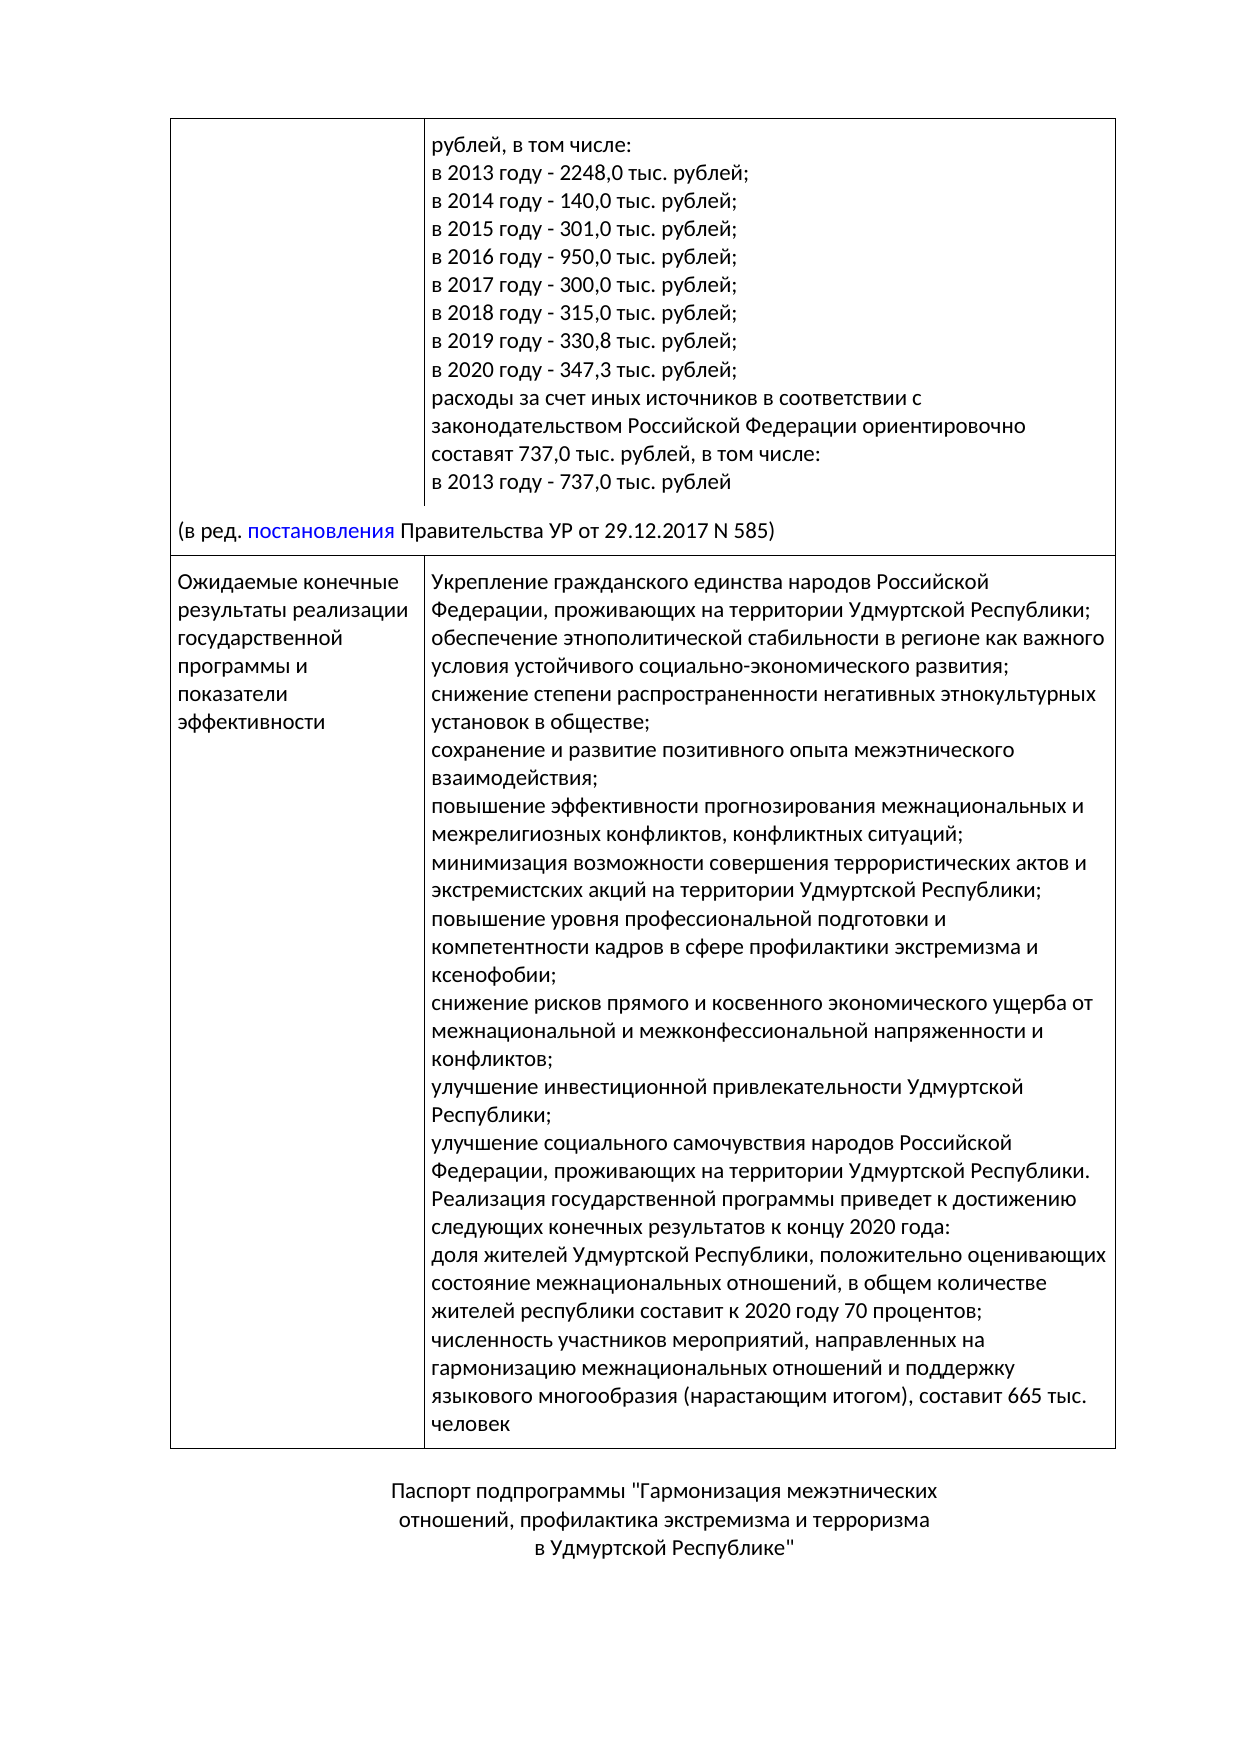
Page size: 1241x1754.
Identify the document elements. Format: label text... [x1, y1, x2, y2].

text в Удмуртской Республике" [177, 1533, 1152, 1561]
table_cell (в ред. постановления Правительства УР от 29.12.2017 N 585) [171, 506, 1115, 555]
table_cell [171, 119, 424, 506]
table_cell Ожидаемые конечные результаты реализации государственной программы и показатели эффективности [171, 556, 424, 1447]
text отношений, профилактика экстремизма и терроризма [177, 1505, 1152, 1533]
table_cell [425, 119, 1115, 506]
table_cell Укрепление гражданского единства народов Российской Федерации, проживающих на территории Удмуртской Республики; обеспечение этнополитической стабильности в регионе как важного условия устойчивого социально-экономического развития; снижение степени распространенности негативных этнокультурных установок в обществе; сохранение и развитие позитивного опыта межэтнического взаимодействия; повышение эффективности прогнозирования межнациональных и межрелигиозных конфликтов, конфликтных ситуаций; минимизация возможности совершения террористических актов и экстремистских акций на территории Удмуртской Республики; повышение уровня профессиональной подготовки и компетентности кадров в сфере профилактики экстремизма и ксенофобии; снижение рисков прямого и косвенного экономического ущерба от межнациональной и межконфессиональной напряженности и конфликтов; улучшение инвестиционной привлекательности Удмуртской Республики; улучшение социального самочувствия народов Российской Федерации, проживающих на территории Удмуртской Республики. Реализация государственной программы приведет к достижению следующих конечных результатов к концу 2020 года: доля жителей Удмуртской Республики, положительно оценивающих состояние межнациональных отношений, в общем количестве жителей республики составит к 2020 году 70 процентов; численность участников мероприятий, направленных на гармонизацию межнациональных отношений и поддержку языкового многообразия (нарастающим итогом), составит 665 тыс. человек [425, 556, 1115, 1447]
text Паспорт подпрограммы "Гармонизация межэтнических [177, 1477, 1152, 1505]
